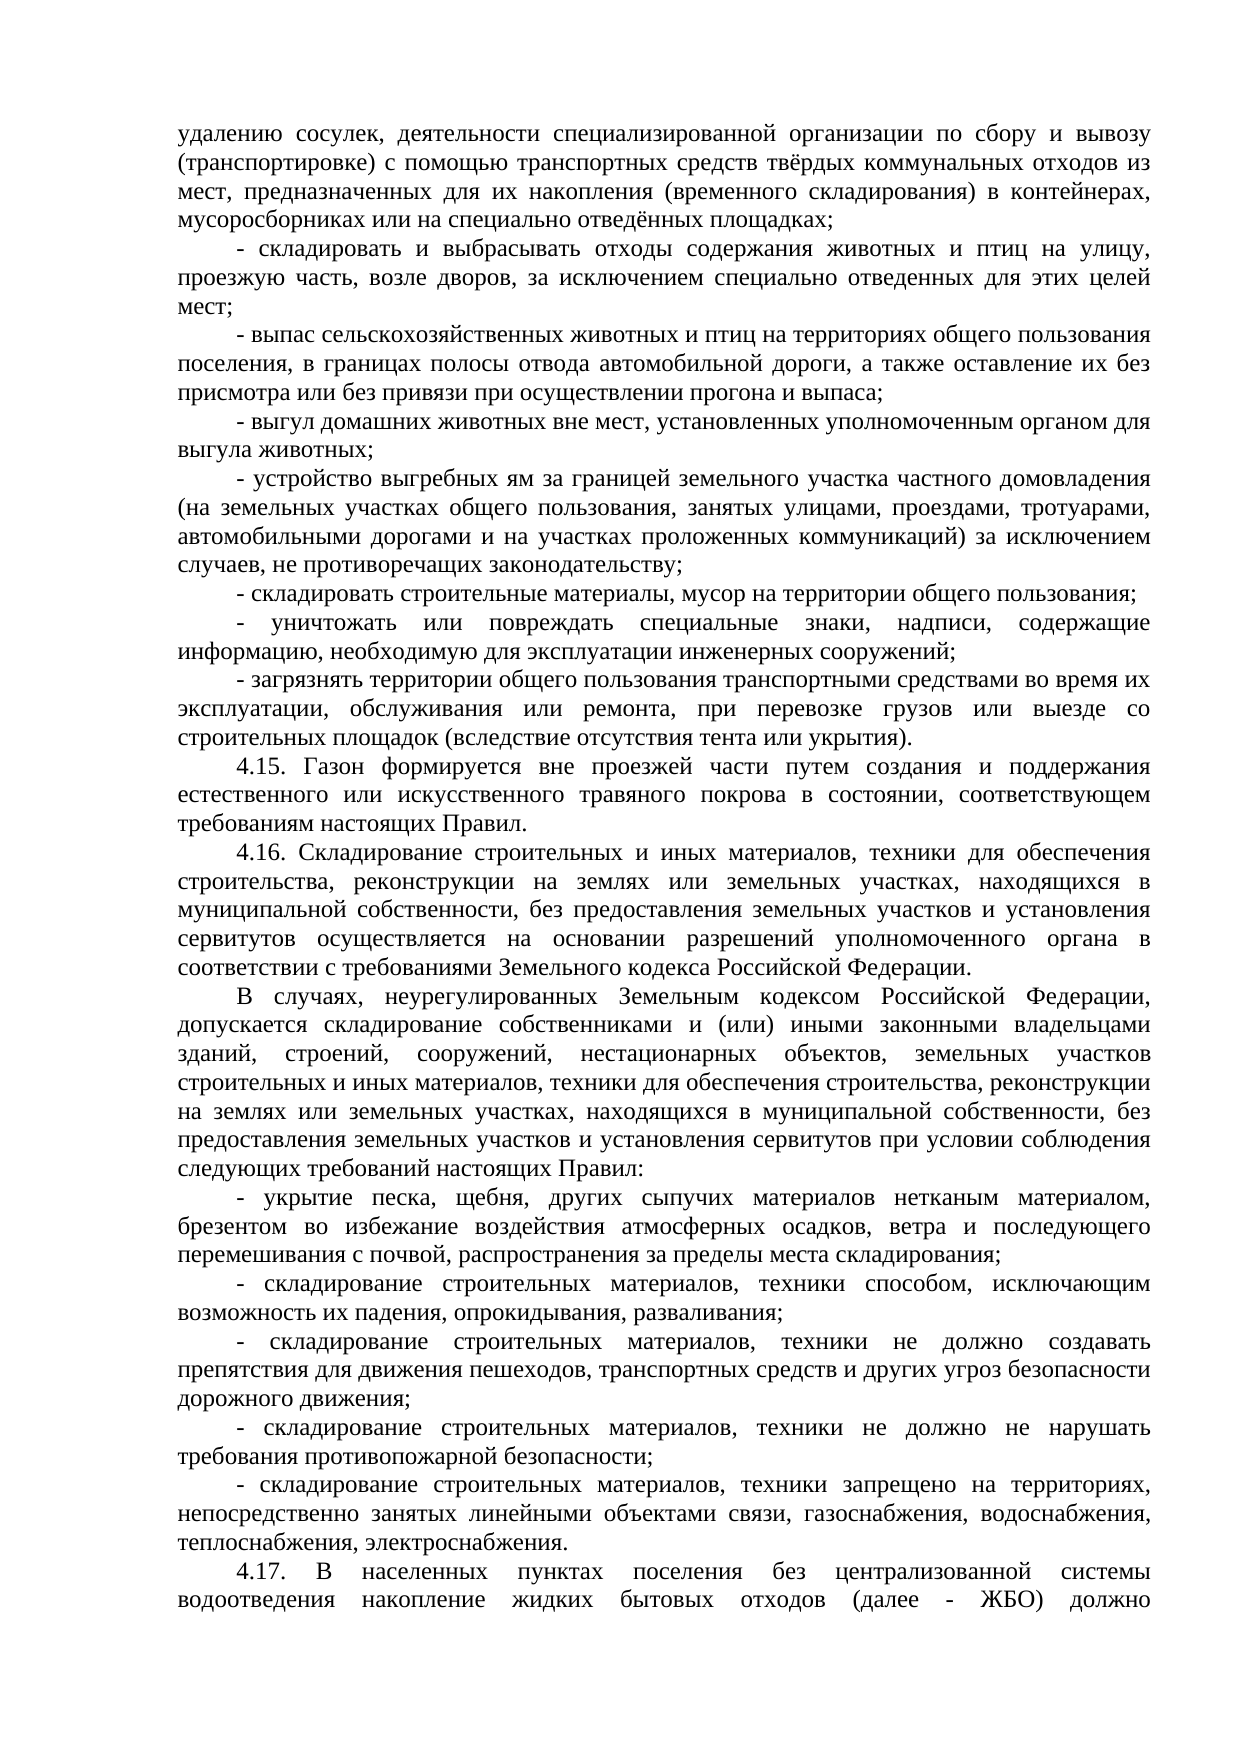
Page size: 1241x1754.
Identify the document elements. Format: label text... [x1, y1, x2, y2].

text - складировать и выбрасывать отходы содержания животных и птиц на улицу, проезжую часть, возле дворов, за исключением специально отведенных для этих целей мест; [177, 233, 1152, 319]
text В случаях, неурегулированных Земельным кодексом Российской Федерации, допускается складирование собственниками и (или) иными законными владельцами зданий, строений, сооружений, нестационарных объектов, земельных участков строительных и иных материалов, техники для обеспечения строительства, реконструкции на землях или земельных участках, находящихся в муниципальной собственности, без предоставления земельных участков и установления сервитутов при условии соблюдения следующих требований настоящих Правил: [177, 981, 1152, 1182]
text - складирование строительных материалов, техники способом, исключающим возможность их падения, опрокидывания, разваливания; [177, 1268, 1152, 1326]
text 4.15. Газон формируется вне проезжей части путем создания и поддержания естественного или искусственного травяного покрова в состоянии, соответствующем требованиям настоящих Правил. [177, 751, 1152, 837]
text - складировать строительные материалы, мусор на территории общего пользования; [177, 578, 1152, 607]
text - устройство выгребных ям за границей земельного участка частного домовладения (на земельных участках общего пользования, занятых улицами, проездами, тротуарами, автомобильными дорогами и на участках проложенных коммуникаций) за исключением случаев, не противоречащих законодательству; [177, 463, 1152, 578]
text - выпас сельскохозяйственных животных и птиц на территориях общего пользования поселения, в границах полосы отвода автомобильной дороги, а также оставление их без присмотра или без привязи при осуществлении прогона и выпаса; [177, 319, 1152, 406]
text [177, 1556, 1152, 1613]
text - загрязнять территории общего пользования транспортными средствами во время их эксплуатации, обслуживания или ремонта, при перевозке грузов или выезде со строительных площадок (вследствие отсутствия тента или укрытия). [177, 664, 1152, 751]
text - складирование строительных материалов, техники не должно не нарушать требования противопожарной безопасности; [177, 1412, 1152, 1469]
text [177, 118, 1152, 233]
text - выгул домашних животных вне мест, установленных уполномоченным органом для выгула животных; [177, 406, 1152, 463]
text - складирование строительных материалов, техники не должно создавать препятствия для движения пешеходов, транспортных средств и других угроз безопасности дорожного движения; [177, 1326, 1152, 1412]
text - укрытие песка, щебня, других сыпучих материалов нетканым материалом, брезентом во избежание воздействия атмосферных осадков, ветра и последующего перемешивания с почвой, распространения за пределы места складирования; [177, 1182, 1152, 1268]
text - уничтожать или повреждать специальные знаки, надписи, содержащие информацию, необходимую для эксплуатации инженерных сооружений; [177, 607, 1152, 664]
text - складирование строительных материалов, техники запрещено на территориях, непосредственно занятых линейными объектами связи, газоснабжения, водоснабжения, теплоснабжения, электроснабжения. [177, 1469, 1152, 1556]
text 4.16. Складирование строительных и иных материалов, техники для обеспечения строительства, реконструкции на землях или земельных участках, находящихся в муниципальной собственности, без предоставления земельных участков и установления сервитутов осуществляется на основании разрешений уполномоченного органа в соответствии с требованиями Земельного кодекса Российской Федерации. [177, 837, 1152, 981]
